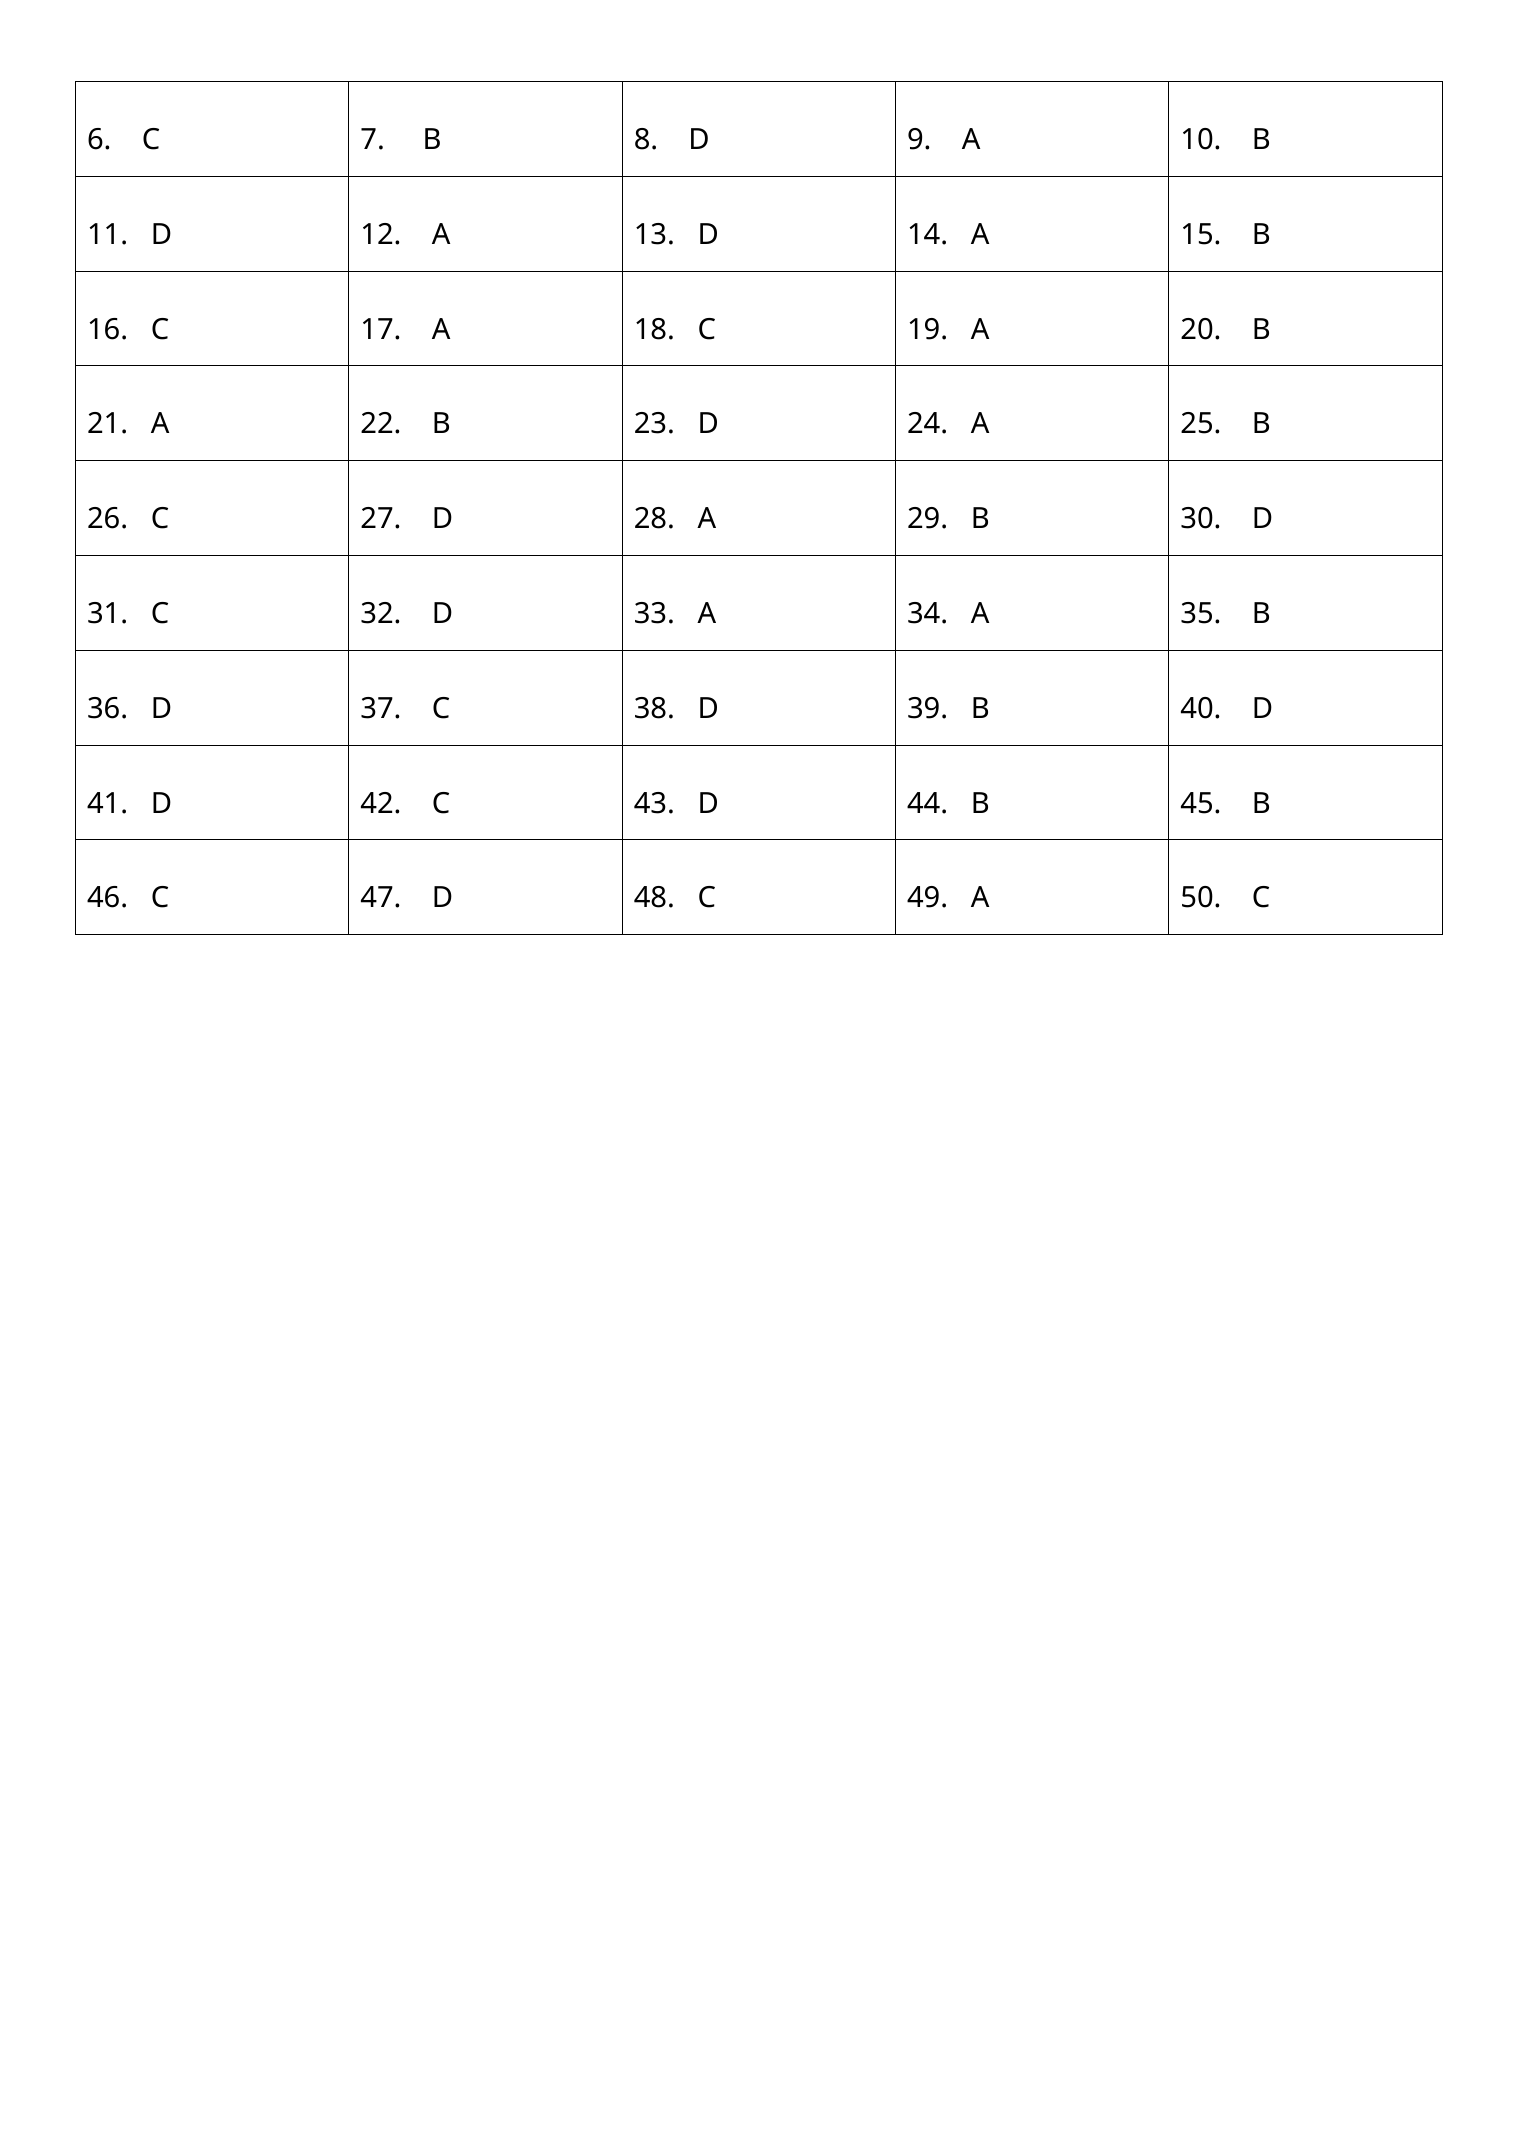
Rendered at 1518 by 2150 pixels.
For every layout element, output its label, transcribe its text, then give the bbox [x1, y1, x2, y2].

table_cell 34. A [896, 556, 1168, 650]
table_cell 11. D [76, 177, 348, 271]
table_cell 30. D [1169, 461, 1442, 555]
table_cell 28. A [623, 461, 895, 555]
table_cell 31. C [76, 556, 348, 650]
table_cell 8. D [623, 82, 895, 176]
table_cell 49. A [896, 840, 1168, 934]
table_cell 12. A [349, 177, 622, 271]
table_cell 19. A [896, 272, 1168, 365]
table_cell 7. B [349, 82, 622, 176]
table_cell 9. A [896, 82, 1168, 176]
table_cell 40. D [1169, 651, 1442, 744]
table_cell 17. A [349, 272, 622, 365]
table_cell 46. C [76, 840, 348, 934]
table_cell 39. B [896, 651, 1168, 744]
table_cell 22. B [349, 366, 622, 460]
table_cell 21. A [76, 366, 348, 460]
table_cell 23. D [623, 366, 895, 460]
table_cell 14. A [896, 177, 1168, 271]
table_cell 36. D [76, 651, 348, 744]
table_cell 16. C [76, 272, 348, 365]
table_cell 43. D [623, 746, 895, 839]
table_cell 48. C [623, 840, 895, 934]
table_cell 10. B [1169, 82, 1442, 176]
table_cell 24. A [896, 366, 1168, 460]
table_cell 26. C [76, 461, 348, 555]
table_cell 32. D [349, 556, 622, 650]
table_cell 15. B [1169, 177, 1442, 271]
table_cell 50. C [1169, 840, 1442, 934]
table_cell 25. B [1169, 366, 1442, 460]
table_cell 42. C [349, 746, 622, 839]
table_cell 45. B [1169, 746, 1442, 839]
table_cell 33. A [623, 556, 895, 650]
table_cell 35. B [1169, 556, 1442, 650]
table_cell 27. D [349, 461, 622, 555]
table_cell 13. D [623, 177, 895, 271]
table_cell 41. D [76, 746, 348, 839]
table_cell 47. D [349, 840, 622, 934]
table_cell 38. D [623, 651, 895, 744]
table_cell 18. C [623, 272, 895, 365]
table_cell 44. B [896, 746, 1168, 839]
table_cell 20. B [1169, 272, 1442, 365]
table_cell 37. C [349, 651, 622, 744]
table_cell 29. B [896, 461, 1168, 555]
table_cell 6. C [76, 82, 348, 176]
